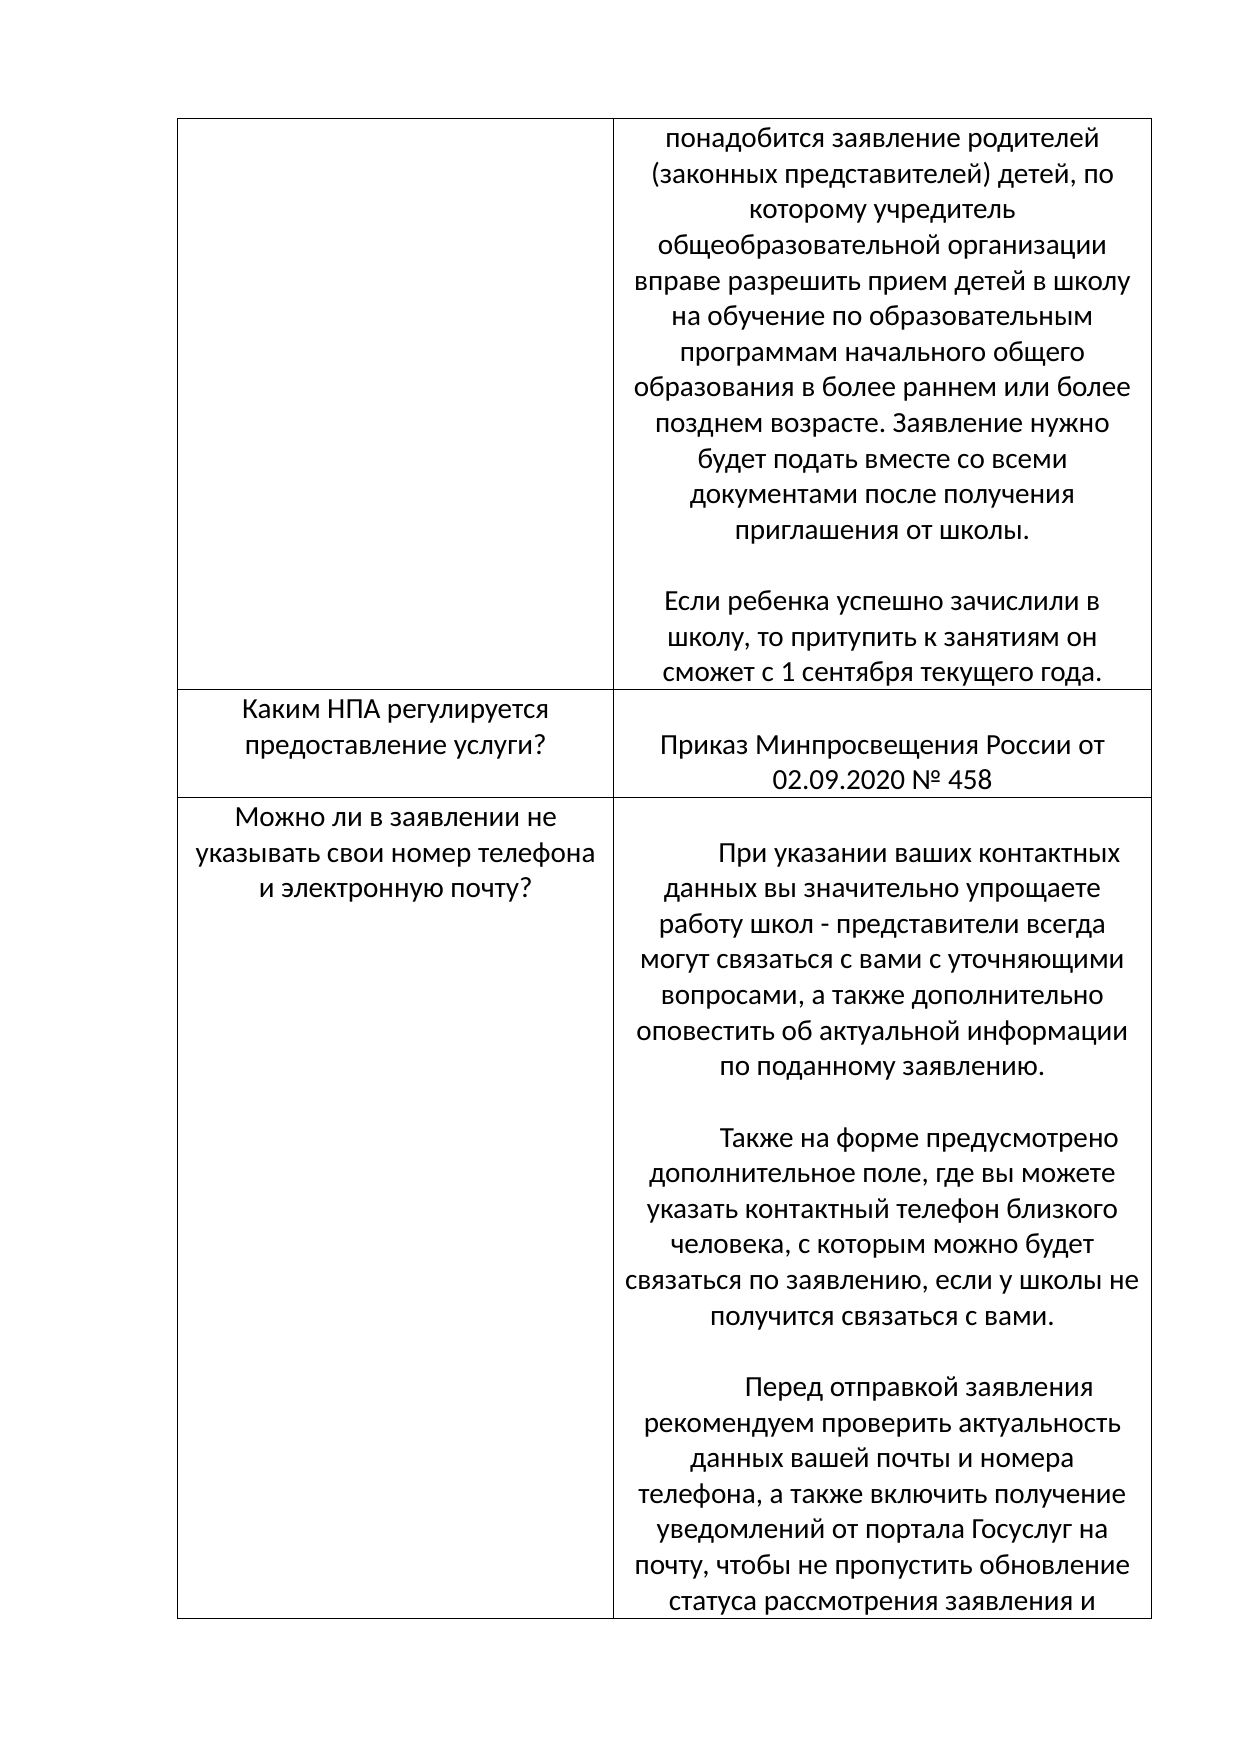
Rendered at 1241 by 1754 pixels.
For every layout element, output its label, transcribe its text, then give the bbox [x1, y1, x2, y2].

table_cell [614, 119, 1151, 689]
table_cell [178, 798, 613, 1617]
table_cell Приказ Минпросвещения России от 02.09.2020 № 458 [614, 690, 1151, 797]
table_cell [178, 119, 613, 689]
table_cell Каким НПА регулируется предоставление услуги? [178, 690, 613, 797]
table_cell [614, 798, 1151, 1617]
